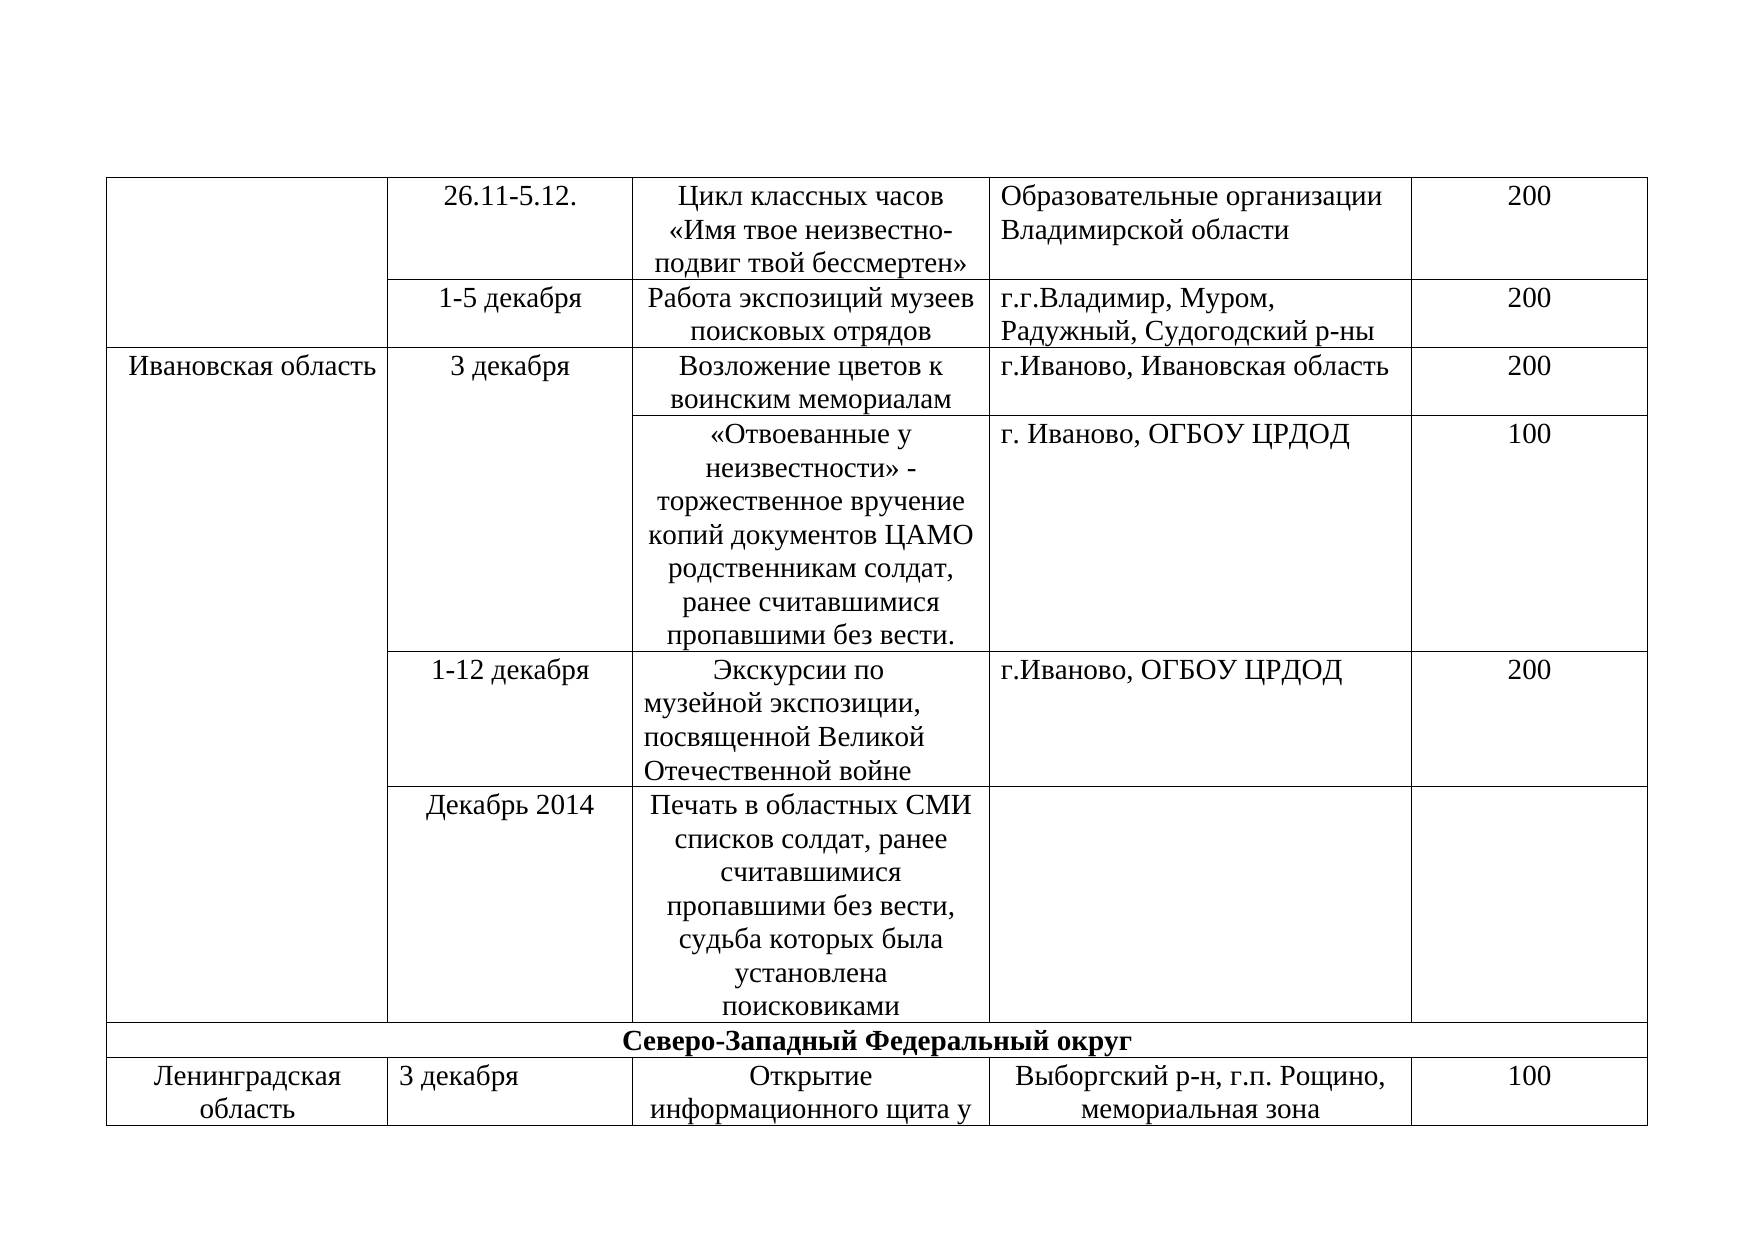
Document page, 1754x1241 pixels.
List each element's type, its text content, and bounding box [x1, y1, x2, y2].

table_cell Цикл классных часов «Имя твое неизвестно- подвиг твой бессмертен» [633, 178, 989, 279]
table_cell 26.11-5.12. [388, 178, 632, 279]
table_cell Декабрь 2014 [388, 787, 632, 1022]
table_cell 100 [1412, 416, 1647, 651]
table_cell 1-5 декабря [388, 280, 632, 347]
table_cell Работа экспозиций музеев поисковых отрядов [633, 280, 989, 347]
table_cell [107, 1058, 387, 1125]
table_cell Ивановская область [107, 348, 387, 1022]
table_cell Возложение цветов к воинским мемориалам [633, 348, 989, 415]
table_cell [633, 1058, 989, 1125]
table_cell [990, 1058, 1411, 1125]
table_cell г.г.Владимир, Муром, Радужный, Судогодский р-ны [990, 280, 1411, 347]
table_cell 100 [1412, 1058, 1647, 1125]
table_cell [1412, 787, 1647, 1022]
table_cell Образовательные организации Владимирской области [990, 178, 1411, 279]
table_cell 3 декабря [388, 348, 632, 651]
table_cell 200 [1412, 280, 1647, 347]
table_cell [990, 787, 1411, 1022]
table_cell г.Иваново, ОГБОУ ЦРДОД [990, 652, 1411, 786]
table_cell Экскурсии по музейной экспозиции, посвященной Великой Отечественной войне [633, 652, 989, 786]
table_cell г.Иваново, Ивановская область [990, 348, 1411, 415]
table_cell 3 декабря [388, 1058, 632, 1125]
table_cell 200 [1412, 348, 1647, 415]
table_cell Печать в областных СМИ списков солдат, ранее считавшимися пропавшими без вести, судьба которых была установлена поисковиками [633, 787, 989, 1022]
table_cell «Отвоеванные у неизвестности» - торжественное вручение копий документов ЦАМО родственникам солдат, ранее считавшимися пропавшими без вести. [633, 416, 989, 651]
table_cell 200 [1412, 652, 1647, 786]
table_cell 1-12 декабря [388, 652, 632, 786]
table_cell Северо-Западный Федеральный округ [107, 1023, 1647, 1057]
table_cell 200 [1412, 178, 1647, 279]
table_cell г. Иваново, ОГБОУ ЦРДОД [990, 416, 1411, 651]
